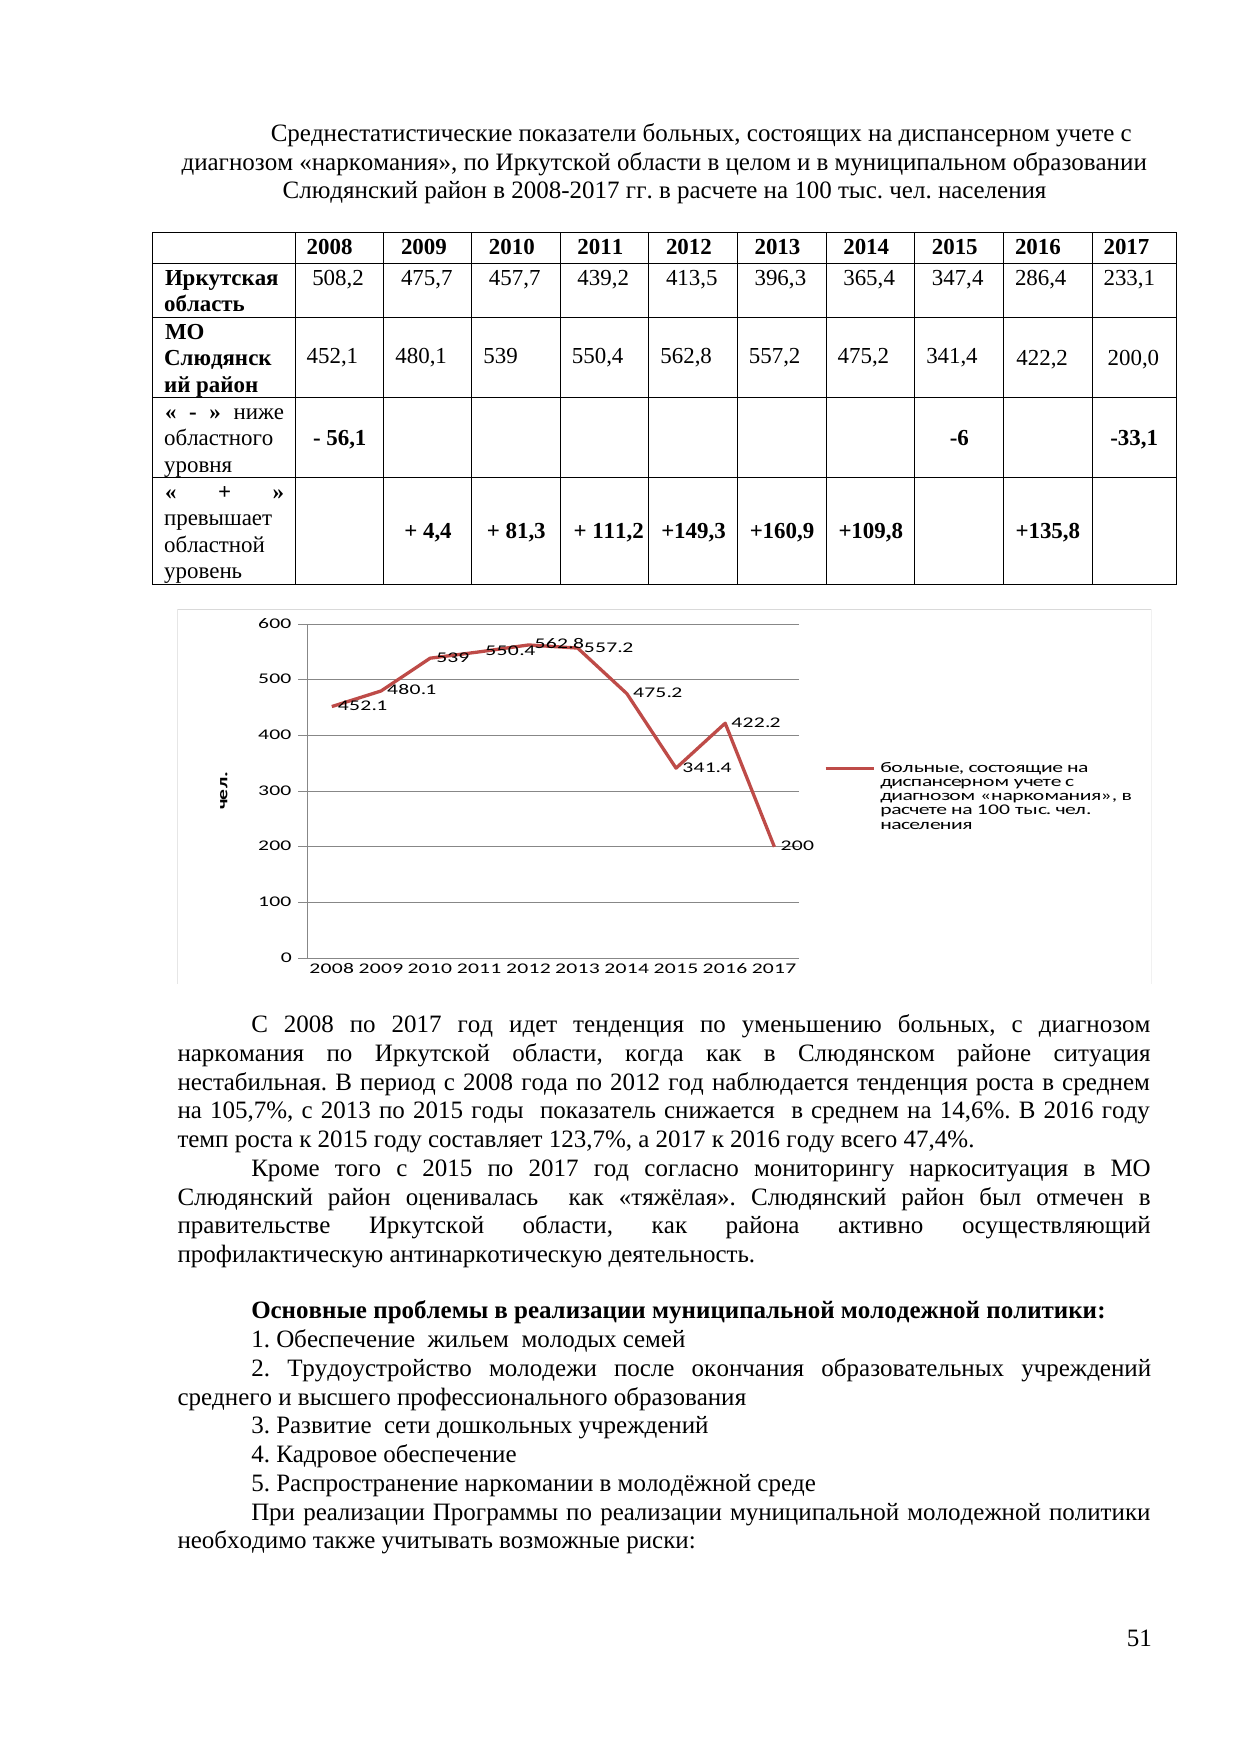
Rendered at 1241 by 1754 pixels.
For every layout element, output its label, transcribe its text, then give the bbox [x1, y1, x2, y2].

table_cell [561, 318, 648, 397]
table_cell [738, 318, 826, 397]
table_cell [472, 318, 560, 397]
text Основные проблемы в реализации муниципальной молодежной политики: [177, 1295, 1152, 1324]
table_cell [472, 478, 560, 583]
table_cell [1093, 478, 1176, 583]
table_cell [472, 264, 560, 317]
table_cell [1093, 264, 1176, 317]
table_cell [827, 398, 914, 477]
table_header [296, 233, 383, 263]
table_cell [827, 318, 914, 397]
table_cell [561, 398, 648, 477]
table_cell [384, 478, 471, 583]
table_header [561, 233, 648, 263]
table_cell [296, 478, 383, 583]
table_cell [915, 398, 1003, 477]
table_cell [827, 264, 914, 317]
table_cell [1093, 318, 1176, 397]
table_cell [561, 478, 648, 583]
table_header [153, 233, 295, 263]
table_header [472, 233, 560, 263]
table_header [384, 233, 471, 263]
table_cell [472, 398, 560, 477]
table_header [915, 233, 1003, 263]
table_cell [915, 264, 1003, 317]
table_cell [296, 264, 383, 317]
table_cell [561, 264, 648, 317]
text Среднестатистические показатели больных, состоящих на диспансерном учете с диагнозом «наркомания», по Иркутской области в целом и в муниципальном образовании Слюдянский район в 2008-2017 гг. в расчете на 100 тыс. чел. населения [177, 118, 1152, 204]
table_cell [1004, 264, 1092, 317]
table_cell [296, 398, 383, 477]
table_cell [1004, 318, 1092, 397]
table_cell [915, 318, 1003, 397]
text 2. Трудоустройство молодежи после окончания образовательных учреждений среднего и высшего профессионального образования [177, 1353, 1152, 1410]
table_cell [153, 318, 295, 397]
text 3. Развитие сети дошкольных учреждений [177, 1410, 1152, 1439]
text При реализации Программы по реализации муниципальной молодежной политики необходимо также учитывать возможные риски: [177, 1497, 1152, 1554]
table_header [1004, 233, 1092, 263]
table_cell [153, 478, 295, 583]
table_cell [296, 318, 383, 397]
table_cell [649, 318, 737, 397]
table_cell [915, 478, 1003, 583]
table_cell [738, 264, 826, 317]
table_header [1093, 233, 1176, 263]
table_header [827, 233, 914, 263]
text 5. Распространение наркомании в молодёжной среде [177, 1468, 1152, 1497]
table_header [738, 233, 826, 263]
text 4. Кадровое обеспечение [177, 1439, 1152, 1468]
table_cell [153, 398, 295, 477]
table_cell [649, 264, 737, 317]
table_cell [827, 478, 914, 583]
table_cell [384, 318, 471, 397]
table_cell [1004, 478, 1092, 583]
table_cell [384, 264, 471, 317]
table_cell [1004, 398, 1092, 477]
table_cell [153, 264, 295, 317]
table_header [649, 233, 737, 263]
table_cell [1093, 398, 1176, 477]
text С 2008 по 2017 год идет тенденция по уменьшению больных, с диагнозом наркомания по Иркутской области, когда как в Слюдянском районе ситуация нестабильная. В период с 2008 года по 2012 год наблюдается тенденция роста в среднем на 105,7%, с 2013 по 2015 годы показатель снижается в среднем на 14,6%. В 2016 году темп роста к 2015 году составляет 123,7%, а 2017 к 2016 году всего 47,4%. [177, 1009, 1152, 1153]
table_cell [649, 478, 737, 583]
text 1. Обеспечение жильем молодых семей [177, 1324, 1152, 1353]
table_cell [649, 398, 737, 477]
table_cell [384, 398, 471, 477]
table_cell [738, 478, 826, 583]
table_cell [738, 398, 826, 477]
text Кроме того с 2015 по 2017 год согласно мониторингу наркоситуация в МО Слюдянский район оценивалась как «тяжёлая». Слюдянский район был отмечен в правительстве Иркутской области, как района активно осуществляющий профилактическую антинаркотическую деятельность. [177, 1153, 1152, 1268]
